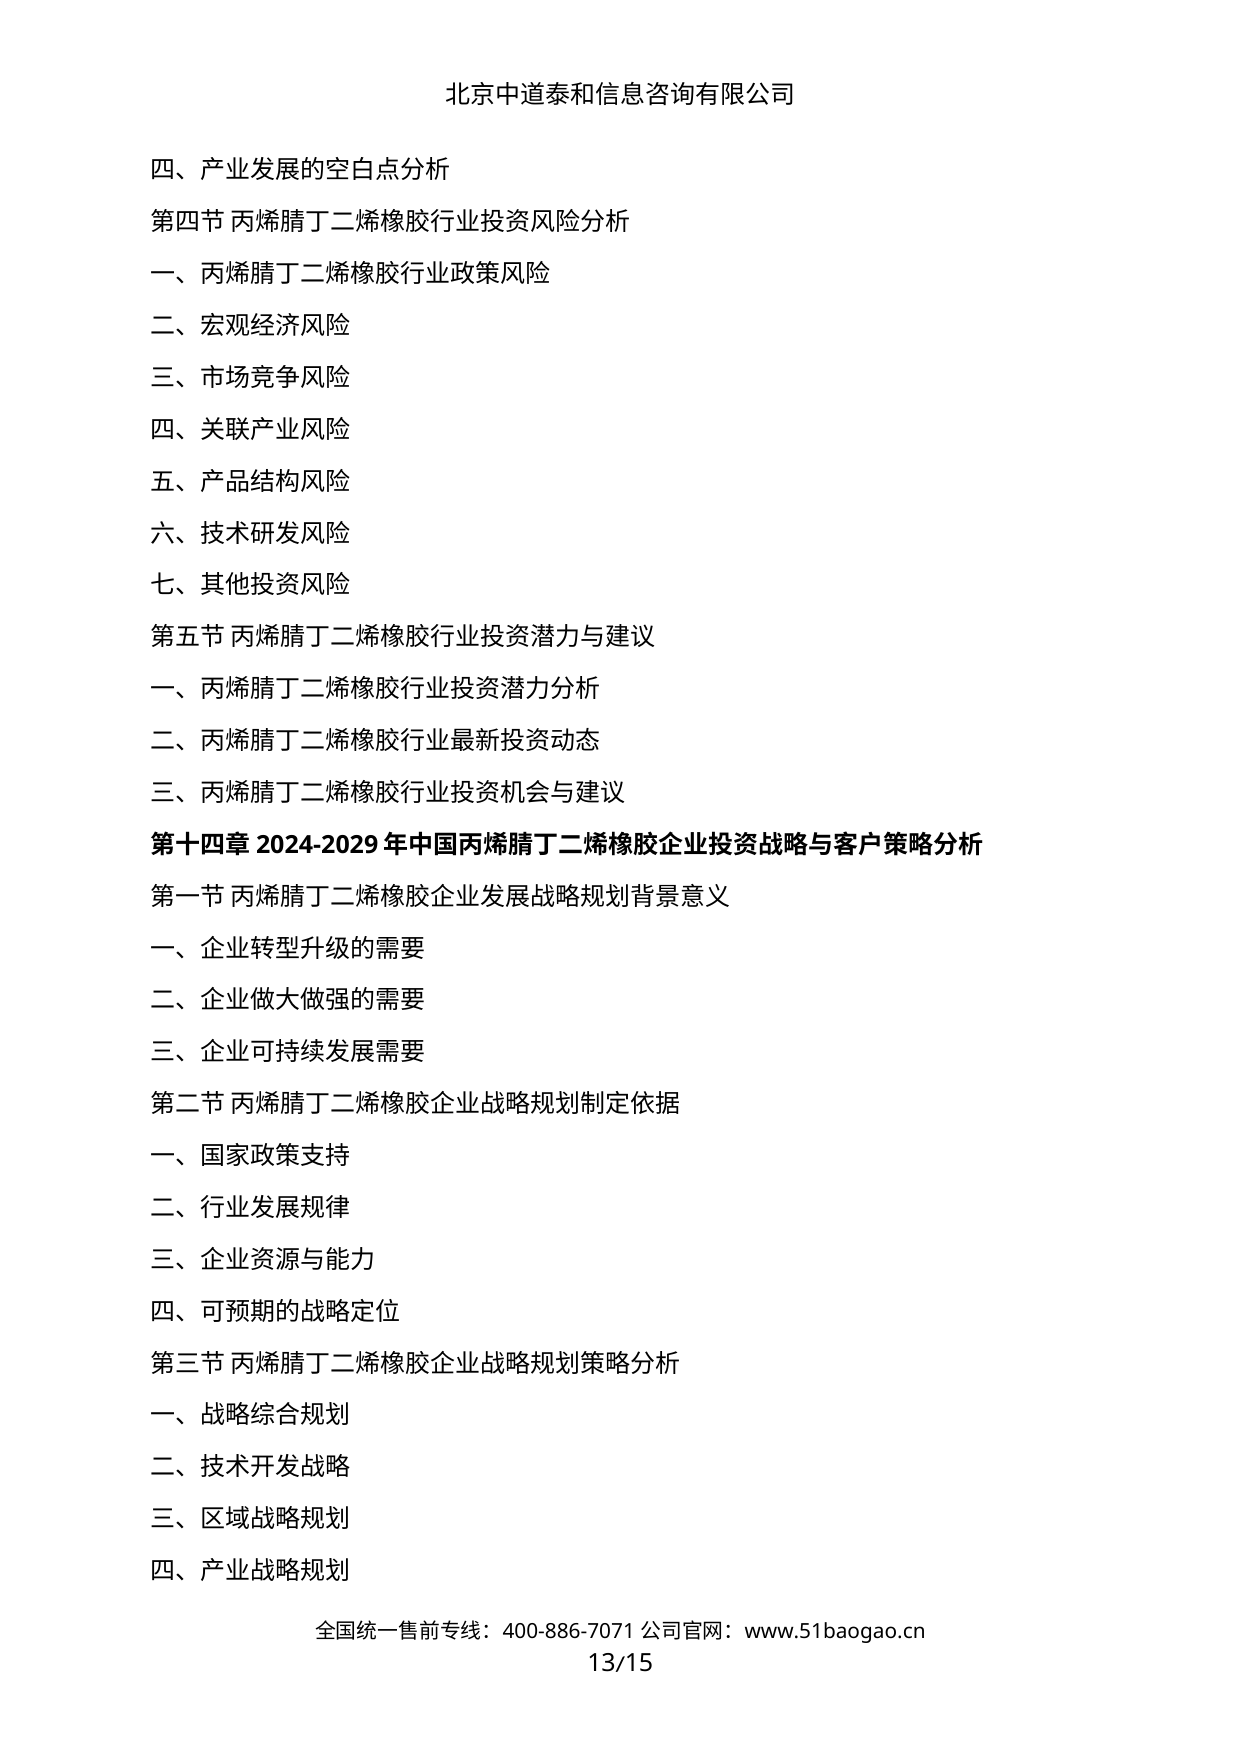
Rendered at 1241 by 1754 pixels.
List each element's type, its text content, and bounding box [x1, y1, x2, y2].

text 一、丙烯腈丁二烯橡胶行业投资潜力分析 [150, 669, 1090, 705]
text 第十四章 2024-2029年中国丙烯腈丁二烯橡胶企业投资战略与客户策略分析 [150, 824, 1090, 861]
text 第五节 丙烯腈丁二烯橡胶行业投资潜力与建议 [150, 617, 1090, 653]
text 第二节 丙烯腈丁二烯橡胶企业战略规划制定依据 [150, 1084, 1090, 1120]
text 七、其他投资风险 [150, 565, 1090, 601]
text 四、可预期的战略定位 [150, 1291, 1090, 1327]
text 三、企业资源与能力 [150, 1239, 1090, 1276]
text 二、技术开发战略 [150, 1447, 1090, 1483]
text 三、区域战略规划 [150, 1499, 1090, 1535]
text 第三节 丙烯腈丁二烯橡胶企业战略规划策略分析 [150, 1343, 1090, 1379]
text 三、市场竞争风险 [150, 357, 1090, 394]
text 四、产业战略规划 [150, 1551, 1090, 1587]
text 一、丙烯腈丁二烯橡胶行业政策风险 [150, 254, 1090, 290]
text 三、丙烯腈丁二烯橡胶行业投资机会与建议 [150, 772, 1090, 809]
text 第一节 丙烯腈丁二烯橡胶企业发展战略规划背景意义 [150, 876, 1090, 912]
text 四、产业发展的空白点分析 [150, 150, 1090, 186]
text 一、国家政策支持 [150, 1136, 1090, 1172]
text 三、企业可持续发展需要 [150, 1032, 1090, 1068]
text 二、企业做大做强的需要 [150, 980, 1090, 1016]
text 一、战略综合规划 [150, 1395, 1090, 1431]
text 二、行业发展规律 [150, 1187, 1090, 1224]
text 五、产品结构风险 [150, 461, 1090, 497]
text 第四节 丙烯腈丁二烯橡胶行业投资风险分析 [150, 202, 1090, 238]
text 二、宏观经济风险 [150, 306, 1090, 342]
text 四、关联产业风险 [150, 409, 1090, 446]
text 二、丙烯腈丁二烯橡胶行业最新投资动态 [150, 721, 1090, 757]
text 一、企业转型升级的需要 [150, 928, 1090, 964]
text 六、技术研发风险 [150, 513, 1090, 549]
